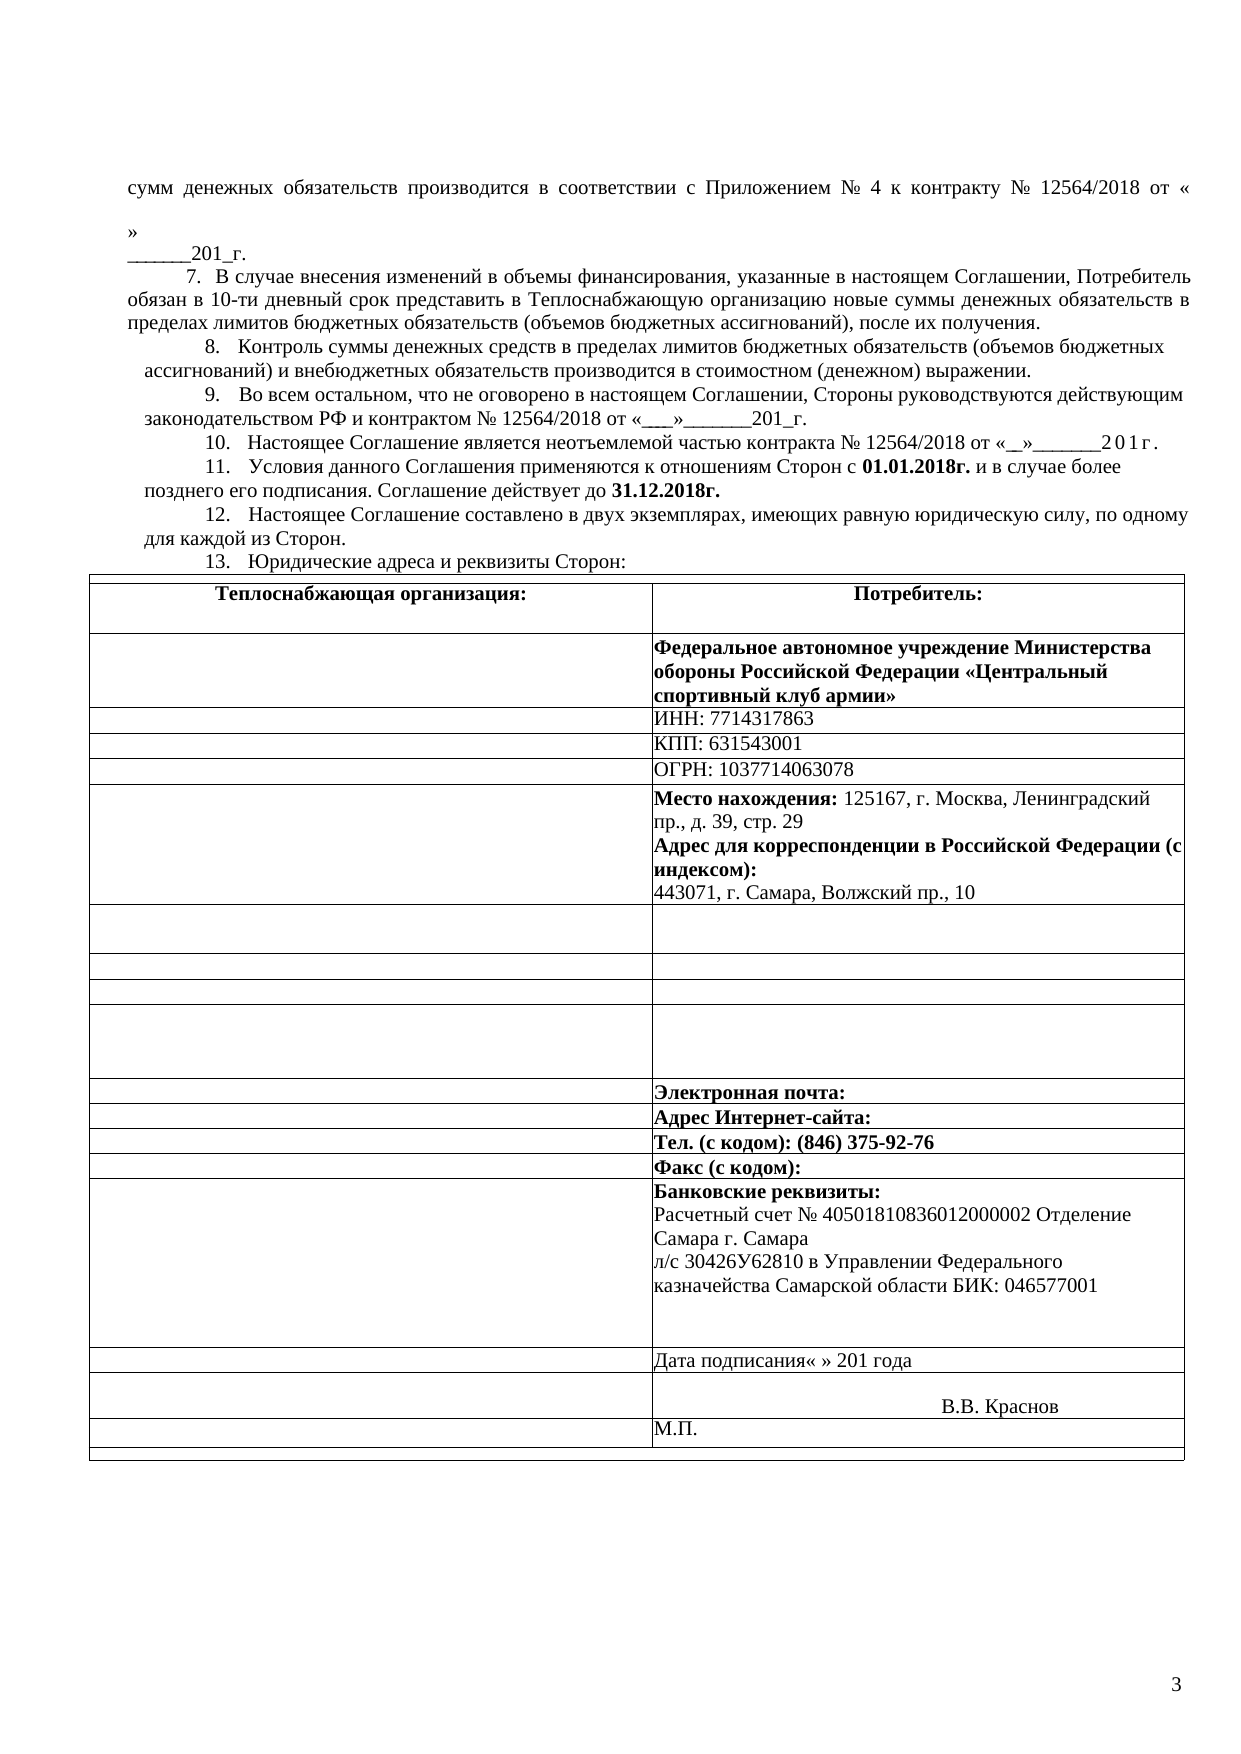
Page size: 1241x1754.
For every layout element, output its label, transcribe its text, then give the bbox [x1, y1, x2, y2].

table_cell [90, 1129, 652, 1153]
list Настоящее Соглашение является неотъемлемой частью контракта № 12564/2018 от « » 201г. [204, 430, 1192, 454]
table_cell М.П. [653, 1419, 1184, 1447]
table_cell Факс (с кодом): [653, 1154, 1184, 1178]
table_cell Адрес Интернет-сайта: [653, 1104, 1184, 1128]
table_cell [90, 734, 652, 758]
table_cell [90, 980, 652, 1004]
table_cell [653, 954, 1184, 979]
list Контроль суммы денежных средств в пределах лимитов бюджетных обязательств (объемов бюджетных ассигнований) и внебюджетных обязательств производится в стоимостном (денежном) выражении. [144, 334, 1192, 382]
table_header Потребитель: [653, 584, 1184, 633]
table_cell [90, 1348, 652, 1372]
table_cell Место нахождения: 125167, г. Москва, Ленинградский пр., д. 39, стр. 29 Адрес для корреспонденции в Российской Федерации (с индексом): 443071, г. Самара, Волжский пр., 10 [653, 785, 1184, 904]
text 201_г. [127, 243, 1192, 265]
list Во всем остальном, что не оговорено в настоящем Соглашении, Стороны руководствуются действующим [204, 382, 1192, 406]
table_cell [90, 1419, 652, 1447]
table_cell КПП: 631543001 [653, 734, 1184, 758]
table_header Теплоснабжающая организация: [90, 584, 652, 633]
table_cell [653, 980, 1184, 1004]
table_cell Дата подписания« » 201 года [653, 1348, 1184, 1372]
table_cell В.В. Краснов [653, 1373, 1184, 1418]
table_cell [90, 785, 652, 904]
table_cell Банковские реквизиты: Расчетный счет № 40501810836012000002 Отделение Самара г. Самара л/с 30426У62810 в Управлении Федерального казначейства Самарской области БИК: 046577001 [653, 1179, 1184, 1347]
table_cell [90, 1154, 652, 1178]
list Настоящее Соглашение составлено в двух экземплярах, имеющих равную юридическую силу, по одному для каждой из Сторон. [144, 502, 1192, 550]
list Юридические адреса и реквизиты Сторон: [204, 550, 1192, 574]
table_cell Тел. (с кодом): (846) 375-92-76 [653, 1129, 1184, 1153]
list В случае внесения изменений в объемы финансирования, указанные в настоящем Соглашении, Потребитель обязан в 10-ти дневный срок представить в Теплоснабжающую организацию новые суммы денежных обязательств в пределах лимитов бюджетных обязательств (объемов бюджетных ассигнований), после их получения. [127, 265, 1192, 334]
table_cell [653, 1005, 1184, 1078]
table_cell ИНН: 7714317863 [653, 708, 1184, 733]
table_cell [90, 1079, 652, 1103]
table_cell [653, 905, 1184, 953]
table_cell [90, 634, 652, 707]
table_cell Электронная почта: [653, 1079, 1184, 1103]
table_cell [90, 708, 652, 733]
table_cell [90, 1179, 652, 1347]
table_cell Федеральное автономное учреждение Министерства обороны Российской Федерации «Центральный спортивный клуб армии» [653, 634, 1184, 707]
table_cell [90, 1373, 652, 1418]
table_cell [90, 905, 652, 953]
text сумм денежных обязательств производится в соответствии с Приложением № 4 к контракту № 12564/2018 от « » [127, 177, 1192, 243]
table_cell [90, 1104, 652, 1128]
table_cell [90, 759, 652, 784]
table_cell ОГРН: 1037714063078 [653, 759, 1184, 784]
text законодательством РФ и контрактом № 12564/2018 от « » 201_г. [144, 406, 1192, 430]
table_cell [90, 1005, 652, 1078]
table_cell [90, 954, 652, 979]
list Условия данного Соглашения применяются к отношениям Сторон с 01.01.2018г. и в случае более позднего его подписания. Соглашение действует до 31.12.2018г. [144, 454, 1192, 502]
